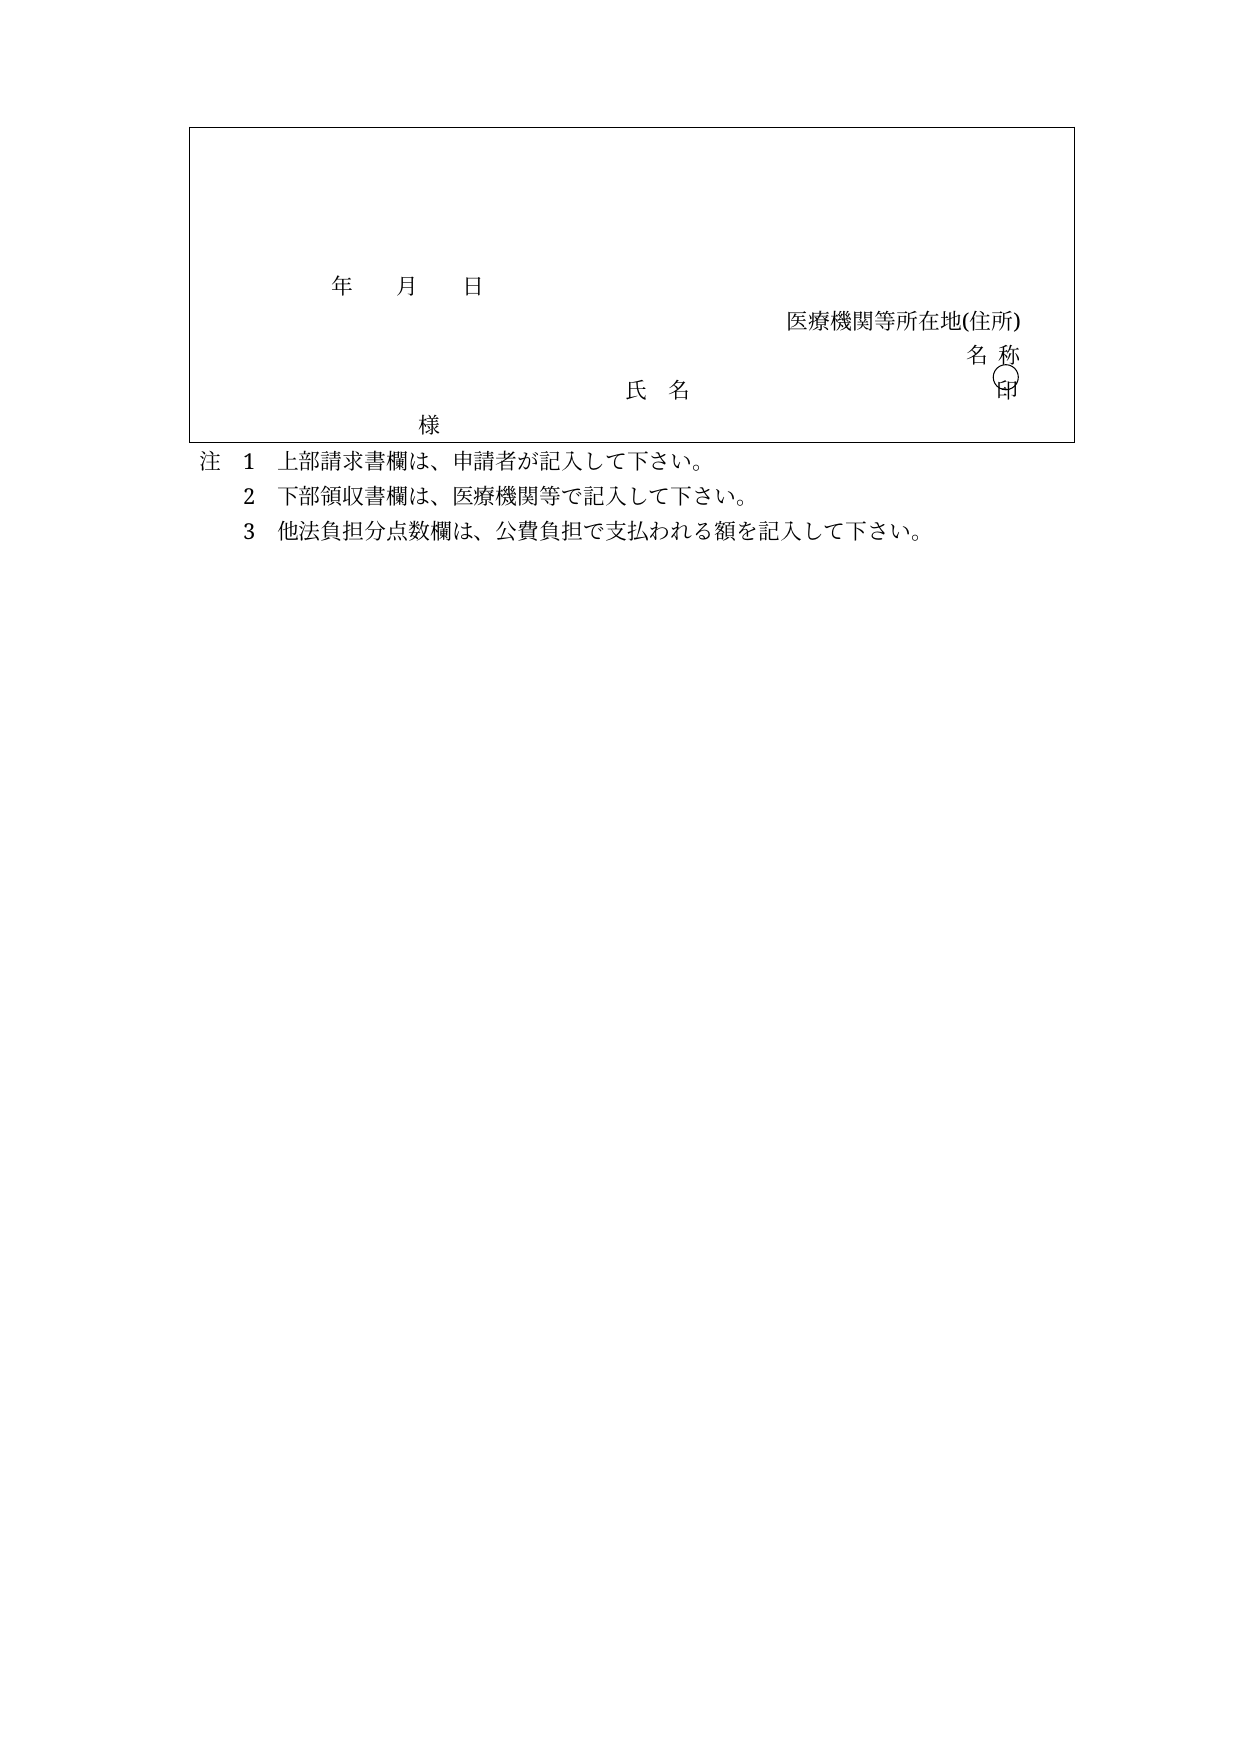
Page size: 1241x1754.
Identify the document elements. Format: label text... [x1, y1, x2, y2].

text 3 他法負担分点数欄は、公費負担で支払われる額を記入して下さい。 [177, 513, 1063, 547]
text 2 下部領収書欄は、医療機関等で記入して下さい。 [177, 478, 1063, 513]
table_cell 年 月 日 医療機関等所在地(住所) 名称 氏 名 印 様 [190, 128, 1074, 442]
text 注 1 上部請求書欄は、申請者が記入して下さい。 [177, 443, 1063, 478]
